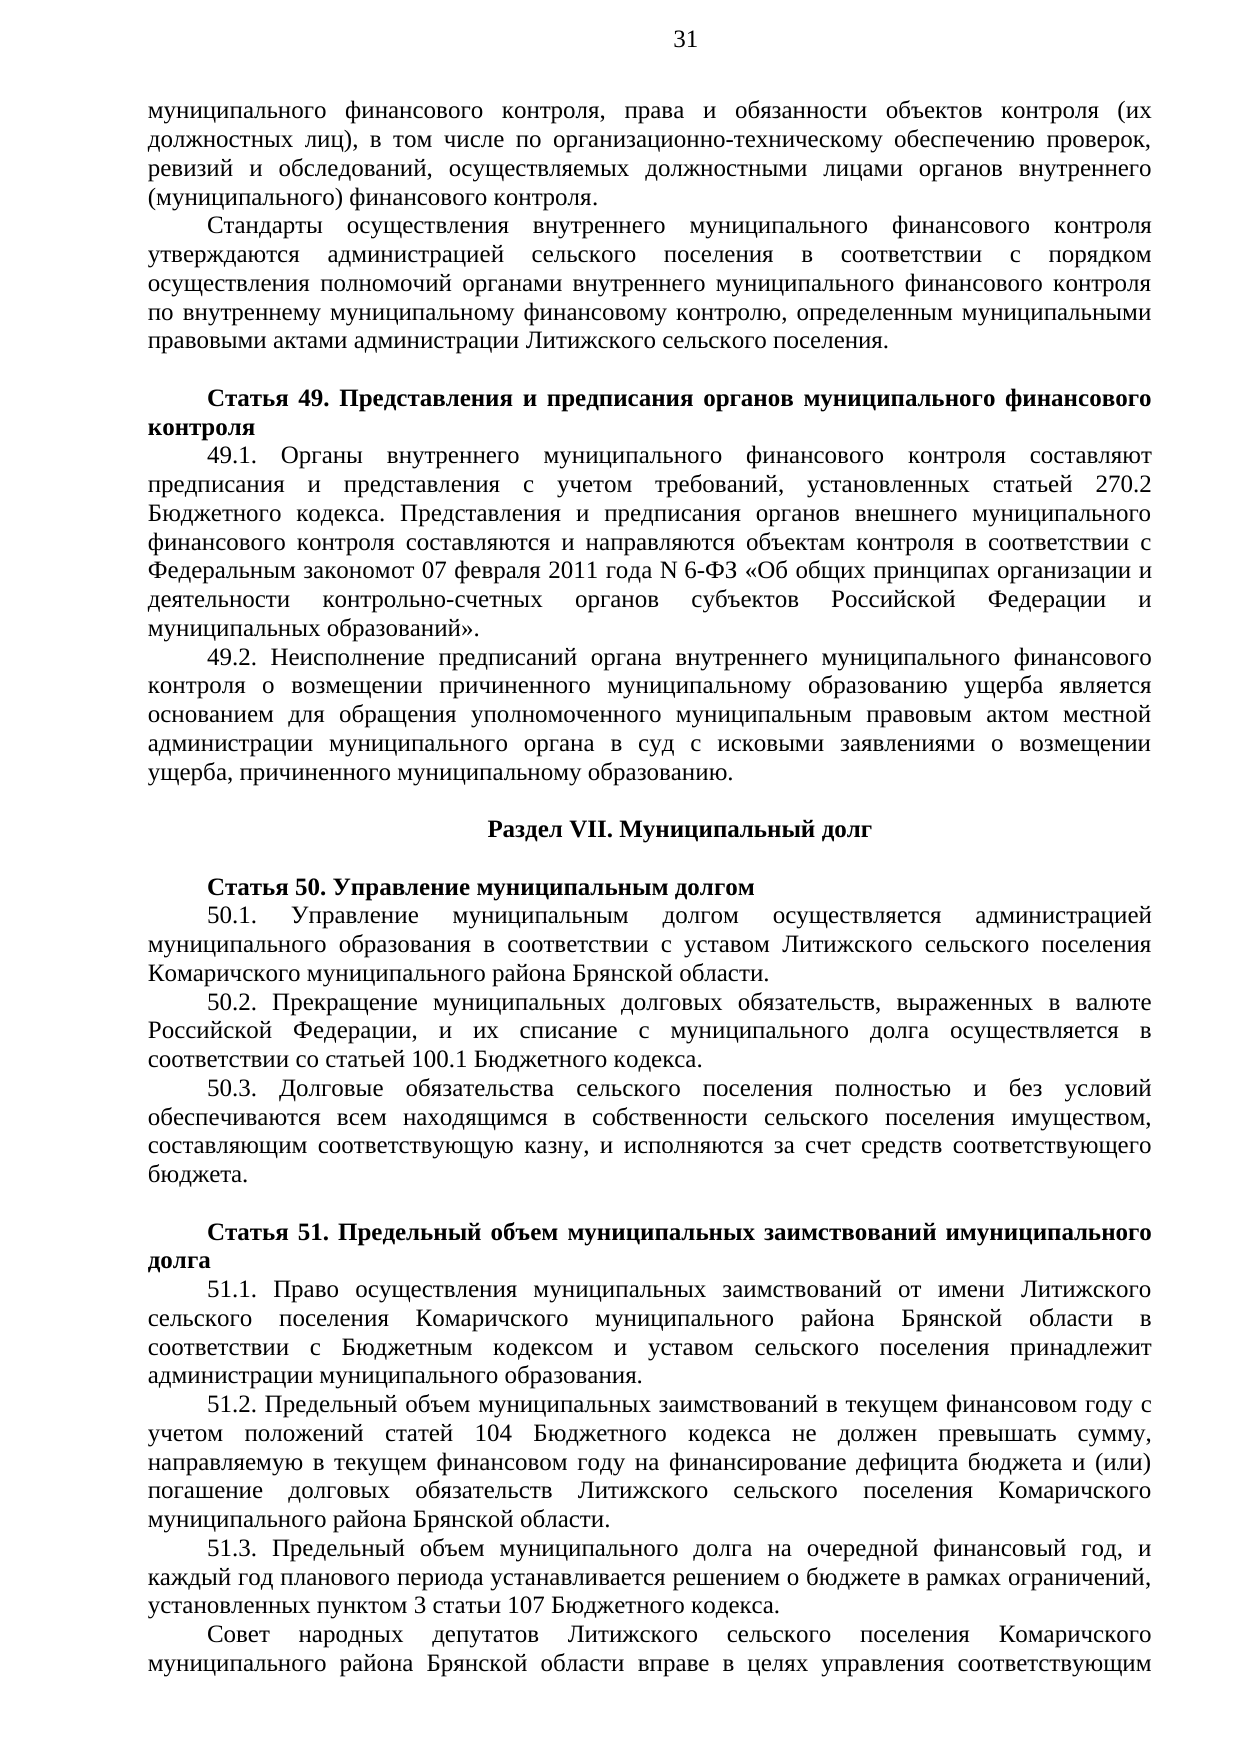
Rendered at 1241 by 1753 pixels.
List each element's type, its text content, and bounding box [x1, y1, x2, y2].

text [148, 1619, 1152, 1677]
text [148, 95, 1152, 210]
text Статья 51. Предельный объем муниципальных заимствований имуниципального долга [148, 1217, 1152, 1274]
text 50.2. Прекращение муниципальных долговых обязательств, выраженных в валюте Российской Федерации, и их списание с муниципального долга осуществляется в соответствии со статьей 100.1 Бюджетного кодекса. [148, 987, 1152, 1073]
list Статья 50. Управление муниципальным долгом [148, 872, 1152, 900]
text 51.3. Предельный объем муниципального долга на очередной финансовый год, и каждый год планового периода устанавливается решением о бюджете в рамках ограничений, установленных пунктом 3 статьи 107 Бюджетного кодекса. [148, 1533, 1152, 1619]
subtitle Статья 49. Представления и предписания органов муниципального финансового контроля [148, 383, 1152, 440]
text 51.1. Право осуществления муниципальных заимствований от имени Литижского сельского поселения Комаричского муниципального района Брянской области в соответствии с Бюджетным кодексом и уставом сельского поселения принадлежит администрации муниципального образования. [148, 1274, 1152, 1389]
text 50.3. Долговые обязательства сельского поселения полностью и без условий обеспечиваются всем находящимся в собственности сельского поселения имуществом, составляющим соответствующую казну, и исполняются за счет средств соответствующего бюджета. [148, 1073, 1152, 1188]
text 49.1. Органы внутреннего муниципального финансового контроля составляют предписания и представления с учетом требований, установленных статьей 270.2 Бюджетного кодекса. Представления и предписания органов внешнего муниципального финансового контроля составляются и направляются объектам контроля в соответствии с Федеральным закономот 07 февраля 2011 года N 6-ФЗ «Об общих принципах организации и деятельности контрольно-счетных органов субъектов Российской Федерации и муниципальных образований». [148, 440, 1152, 642]
text 51.2. Предельный объем муниципальных заимствований в текущем финансовом году с учетом положений статей 104 Бюджетного кодекса не должен превышать сумму, направляемую в текущем финансовом году на финансирование дефицита бюджета и (или) погашение долговых обязательств Литижского сельского поселения Комаричского муниципального района Брянской области. [148, 1389, 1152, 1533]
text Стандарты осуществления внутреннего муниципального финансового контроля утверждаются администрацией сельского поселения в соответствии с порядком осуществления полномочий органами внутреннего муниципального финансового контроля по внутреннему муниципальному финансовому контролю, определенным муниципальными правовыми актами администрации Литижского сельского поселения. [148, 210, 1152, 354]
list Раздел VII. Муниципальный долг [148, 814, 1152, 843]
text 49.2. Неисполнение предписаний органа внутреннего муниципального финансового контроля о возмещении причиненного муниципальному образованию ущерба является основанием для обращения уполномоченного муниципальным правовым актом местной администрации муниципального органа в суд с исковыми заявлениями о возмещении ущерба, причиненного муниципальному образованию. [148, 642, 1152, 785]
text 50.1. Управление муниципальным долгом осуществляется администрацией муниципального образования в соответствии с уставом Литижского сельского поселения Комаричского муниципального района Брянской области. [148, 900, 1152, 987]
